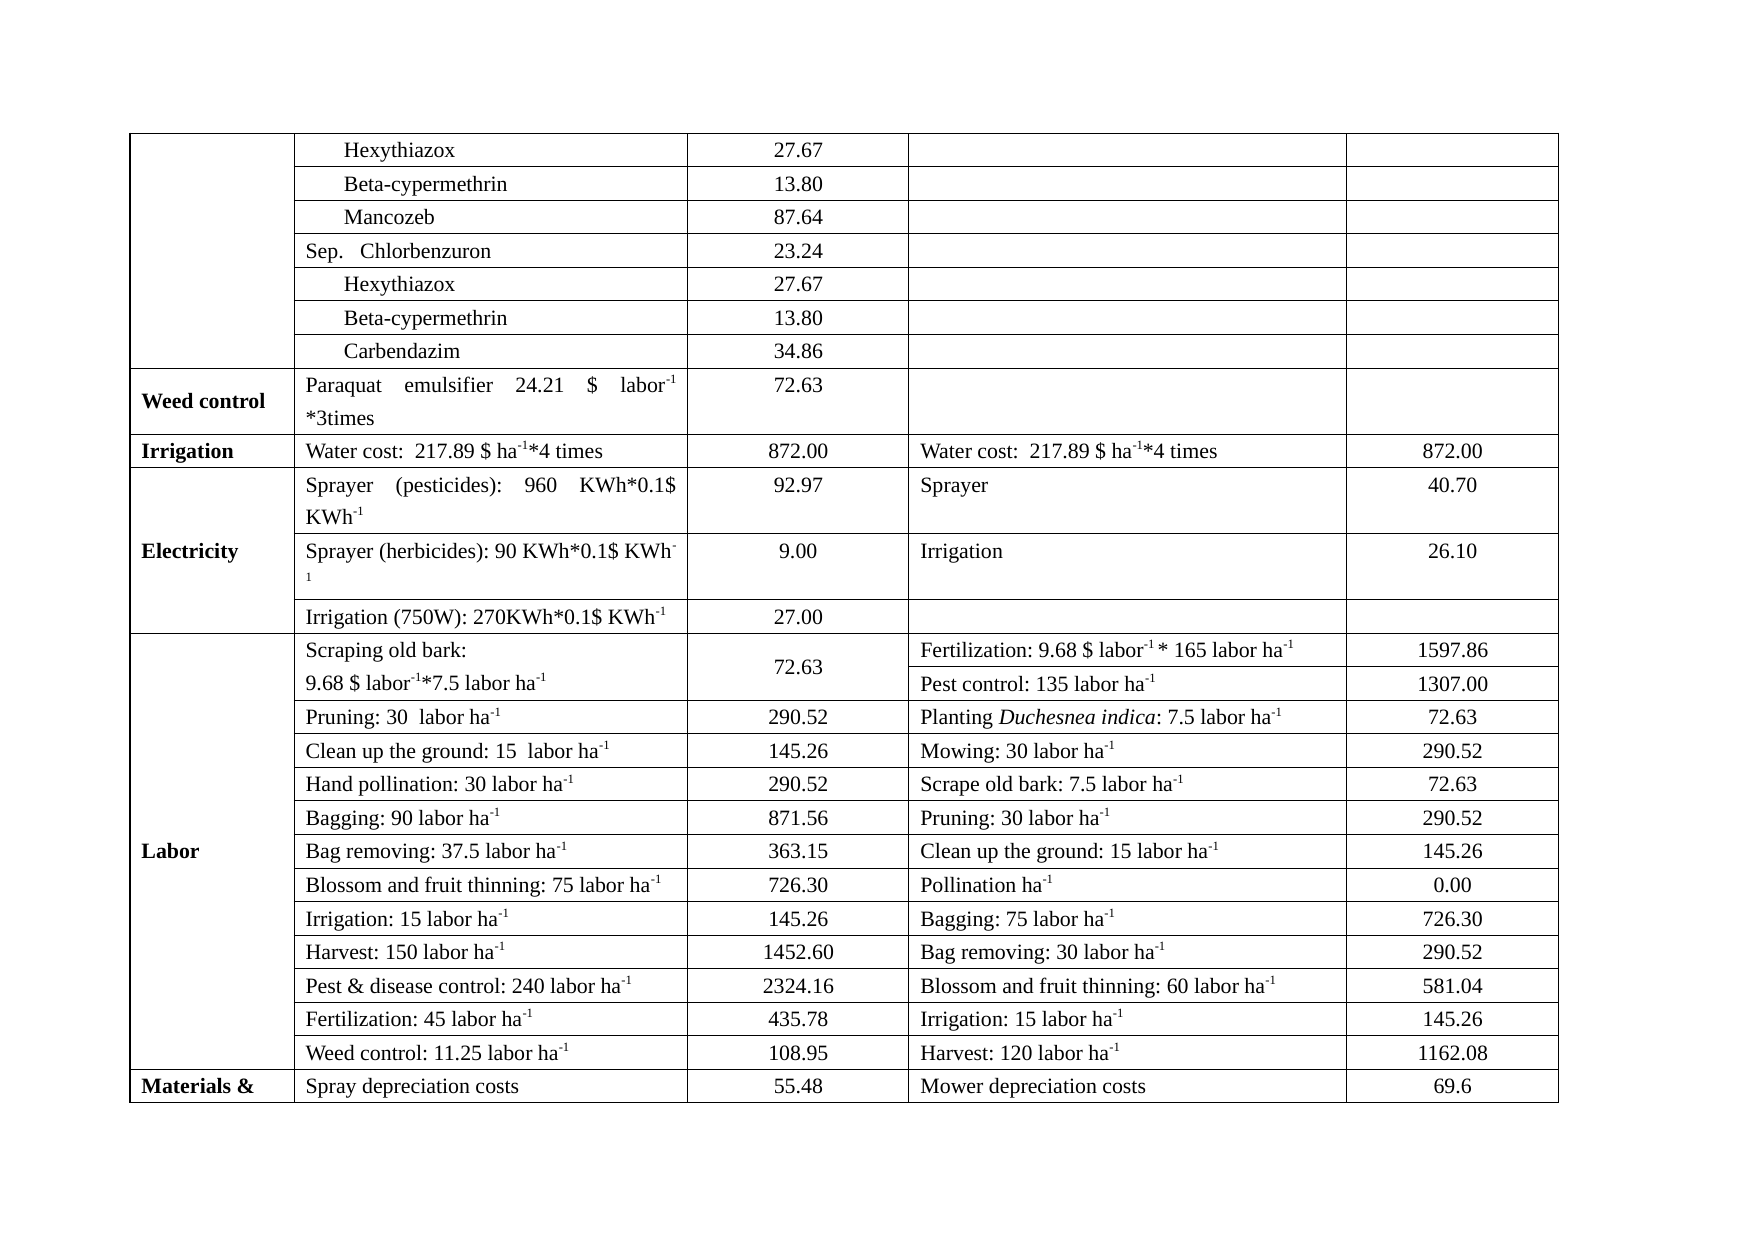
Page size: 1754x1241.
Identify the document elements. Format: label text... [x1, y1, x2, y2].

table_cell 55.48 [688, 1070, 908, 1102]
table_cell 1162.08 [1347, 1036, 1558, 1069]
table_cell Sep. Chlorbenzuron [295, 234, 687, 267]
table_cell 9.00 [688, 534, 908, 599]
table_cell 290.52 [1347, 936, 1558, 968]
table_cell 27.00 [688, 600, 908, 633]
table_cell Hexythiazox [295, 134, 687, 166]
table_cell 726.30 [1347, 902, 1558, 934]
table_cell [909, 167, 1346, 200]
table_cell Labor [131, 634, 294, 1069]
table_cell Sprayer (herbicides): 90 KWh*0.1$ KWh-1 [295, 534, 687, 599]
table_cell Water cost: 217.89 $ ha-1*4 times [295, 435, 687, 467]
table_cell Sprayer (pesticides): 960 KWh*0.1$ KWh-1 [295, 468, 687, 533]
table_cell 72.63 [688, 634, 908, 700]
table_cell Beta-cypermethrin [295, 167, 687, 200]
table_cell Weed control [131, 369, 294, 433]
table_cell [1347, 369, 1558, 433]
table_cell 871.56 [688, 801, 908, 834]
table_cell [1347, 167, 1558, 200]
table_cell 0.00 [1347, 869, 1558, 901]
table_cell Scrape old bark: 7.5 labor ha-1 [909, 768, 1346, 800]
table_cell 2324.16 [688, 969, 908, 1002]
table_cell Beta-cypermethrin [295, 301, 687, 334]
table_cell Blossom and fruit thinning: 60 labor ha-1 [909, 969, 1346, 1002]
table_cell 726.30 [688, 869, 908, 901]
table_cell [1347, 234, 1558, 267]
table_cell 872.00 [1347, 435, 1558, 467]
table_cell Bagging: 90 labor ha-1 [295, 801, 687, 834]
table_cell Fertilization: 45 labor ha-1 [295, 1003, 687, 1035]
table_cell Scraping old bark: 9.68 $ labor-1*7.5 labor ha-1 [295, 634, 687, 700]
table_cell 87.64 [688, 201, 908, 233]
table_cell 290.52 [688, 701, 908, 733]
table_cell Irrigation [909, 534, 1346, 599]
table_cell Irrigation: 15 labor ha-1 [295, 902, 687, 934]
table_cell Pest & disease control: 240 labor ha-1 [295, 969, 687, 1002]
table_cell [909, 335, 1346, 367]
table_cell [1347, 268, 1558, 300]
table_cell Pollination ha-1 [909, 869, 1346, 901]
table_cell [909, 268, 1346, 300]
table_cell 40.70 [1347, 468, 1558, 533]
table_cell [1347, 335, 1558, 367]
table_cell Electricity [131, 468, 294, 633]
table_cell 27.67 [688, 268, 908, 300]
table_cell 13.80 [688, 301, 908, 334]
table_cell 290.52 [1347, 801, 1558, 834]
table_cell 290.52 [1347, 734, 1558, 767]
table_cell 290.52 [688, 768, 908, 800]
table_cell Clean up the ground: 15 labor ha-1 [909, 835, 1346, 867]
table_cell Weed control: 11.25 labor ha-1 [295, 1036, 687, 1069]
table_cell Harvest: 120 labor ha-1 [909, 1036, 1346, 1069]
table_cell 13.80 [688, 167, 908, 200]
table_cell 27.67 [688, 134, 908, 166]
table_cell 34.86 [688, 335, 908, 367]
table_cell [1347, 301, 1558, 334]
table_cell Paraquat emulsifier 24.21 $ labor-1 *3times [295, 369, 687, 433]
table_cell 145.26 [1347, 1003, 1558, 1035]
table_cell 72.63 [1347, 701, 1558, 733]
table_cell Irrigation: 15 labor ha-1 [909, 1003, 1346, 1035]
table_cell [1347, 201, 1558, 233]
table_cell [909, 369, 1346, 433]
table_cell Bagging: 75 labor ha-1 [909, 902, 1346, 934]
table_cell [909, 134, 1346, 166]
table_cell 145.26 [688, 734, 908, 767]
table_cell Mancozeb [295, 201, 687, 233]
table_cell Bag removing: 30 labor ha-1 [909, 936, 1346, 968]
table_cell [909, 301, 1346, 334]
table_cell Fertilization: 9.68 $ labor-1 * 165 labor ha-1 [909, 634, 1346, 666]
table_cell Pruning: 30 labor ha-1 [909, 801, 1346, 834]
table_cell 1452.60 [688, 936, 908, 968]
table_cell 872.00 [688, 435, 908, 467]
table_cell 363.15 [688, 835, 908, 867]
table_cell 23.24 [688, 234, 908, 267]
table_cell [909, 234, 1346, 267]
table_cell 26.10 [1347, 534, 1558, 599]
table_cell Pest control: 135 labor ha-1 [909, 667, 1346, 700]
table_cell Irrigation (750W): 270KWh*0.1$ KWh-1 [295, 600, 687, 633]
table_cell Hand pollination: 30 labor ha-1 [295, 768, 687, 800]
table_cell Irrigation [131, 435, 294, 467]
table_cell Hexythiazox [295, 268, 687, 300]
table_cell 72.63 [1347, 768, 1558, 800]
table_cell Bag removing: 37.5 labor ha-1 [295, 835, 687, 867]
table_cell Sprayer [909, 468, 1346, 533]
table_cell [909, 201, 1346, 233]
table_cell [909, 600, 1346, 633]
table_cell Water cost: 217.89 $ ha-1*4 times [909, 435, 1346, 467]
table_cell Carbendazim [295, 335, 687, 367]
table_cell 1597.86 [1347, 634, 1558, 666]
table_cell 581.04 [1347, 969, 1558, 1002]
table_cell Planting Duchesnea indica: 7.5 labor ha-1 [909, 701, 1346, 733]
table_cell Mower depreciation costs [909, 1070, 1346, 1102]
table_cell 145.26 [688, 902, 908, 934]
table_cell Harvest: 150 labor ha-1 [295, 936, 687, 968]
table_cell Mowing: 30 labor ha-1 [909, 734, 1346, 767]
table_cell 108.95 [688, 1036, 908, 1069]
table_cell 72.63 [688, 369, 908, 433]
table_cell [131, 1070, 294, 1102]
table_cell Clean up the ground: 15 labor ha-1 [295, 734, 687, 767]
table_cell [1347, 600, 1558, 633]
table_cell 435.78 [688, 1003, 908, 1035]
table_cell Pruning: 30 labor ha-1 [295, 701, 687, 733]
table_cell 92.97 [688, 468, 908, 533]
table_cell 145.26 [1347, 835, 1558, 867]
table_cell 69.6 [1347, 1070, 1558, 1102]
table_cell Blossom and fruit thinning: 75 labor ha-1 [295, 869, 687, 901]
table_cell Spray depreciation costs [295, 1070, 687, 1102]
table_cell 1307.00 [1347, 667, 1558, 700]
table_cell [1347, 134, 1558, 166]
